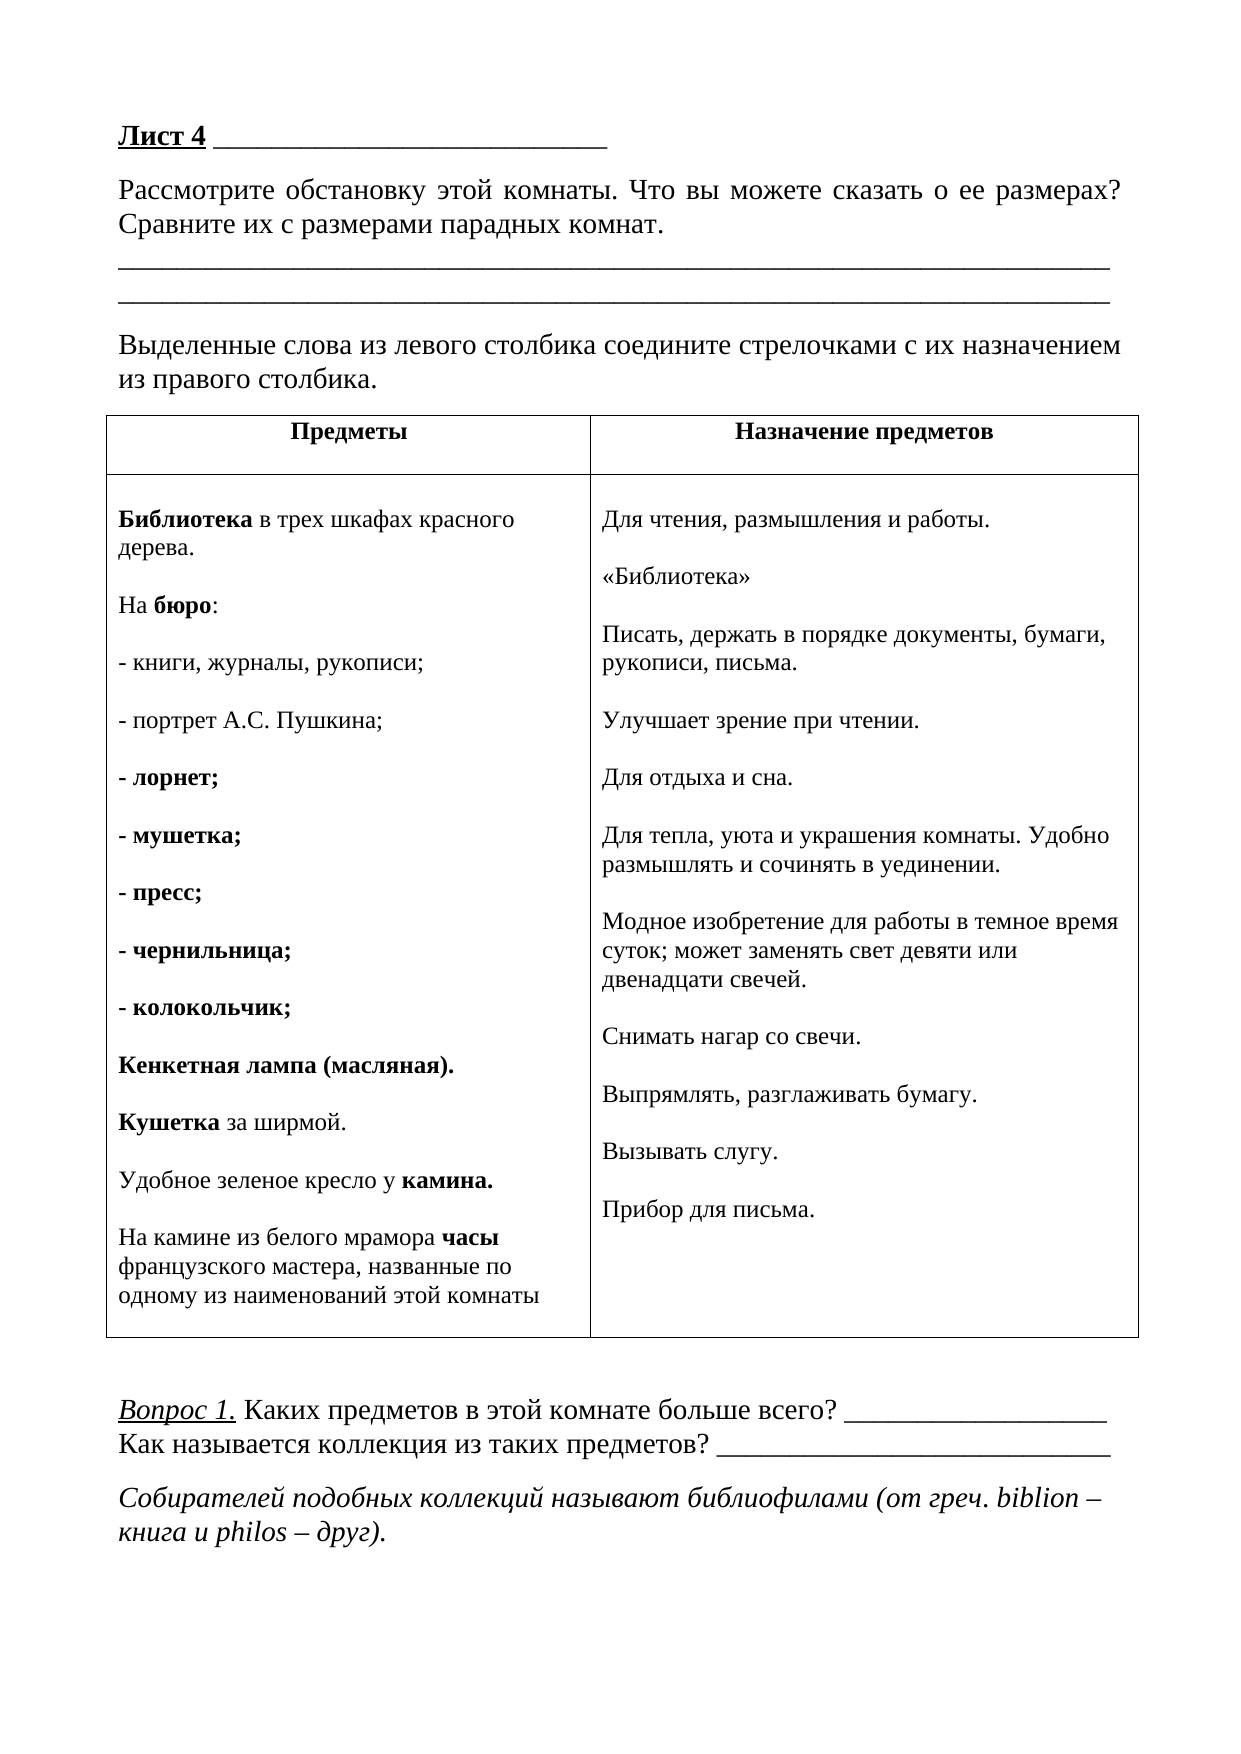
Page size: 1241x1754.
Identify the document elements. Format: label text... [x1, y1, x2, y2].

text Лист 4 ___________________________ [118, 118, 1122, 152]
text Выделенные слова из левого столбика соедините стрелочками с их назначением из правого столбика. [118, 327, 1122, 394]
table_cell Библиотека в трех шкафах красного дерева. На бюро: - книги, журналы, рукописи; - портрет А.С. Пушкина; - лорнет; - мушетка; - пресс; - чернильница; - колокольчик; Кенкетная лампа (масляная). Кушетка за ширмой. Удобное зеленое кресло у камина. На камине из белого мрамора часы французского мастера, названные по одному из наименований этой комнаты [107, 475, 590, 1337]
table_header Назначение предметов [591, 416, 1138, 474]
text Собирателей подобных коллекций называют библиофилами (от греч. biblion – книга и philos – друг). [118, 1480, 1122, 1547]
text Рассмотрите обстановку этой комнаты. Что вы можете сказать о ее размерах? Сравните их с размерами парадных комнат. ________________________________________________________________________________________________________________________________________ [118, 172, 1122, 307]
table_cell Для чтения, размышления и работы. «Библиотека» Писать, держать в порядке документы, бумаги, рукописи, письма. Улучшает зрение при чтении. Для отдыха и сна. Для тепла, уюта и украшения комнаты. Удобно размышлять и сочинять в уединении. Модное изобретение для работы в темное время суток; может заменять свет девяти или двенадцати свечей. Снимать нагар со свечи. Выпрямлять, разглаживать бумагу. Вызывать слугу. Прибор для письма. [591, 475, 1138, 1337]
table_header Предметы [107, 416, 590, 474]
text Вопрос 1. Каких предметов в этой комнате больше всего? __________________ Как называется коллекция из таких предметов? ___________________________ [118, 1392, 1122, 1459]
